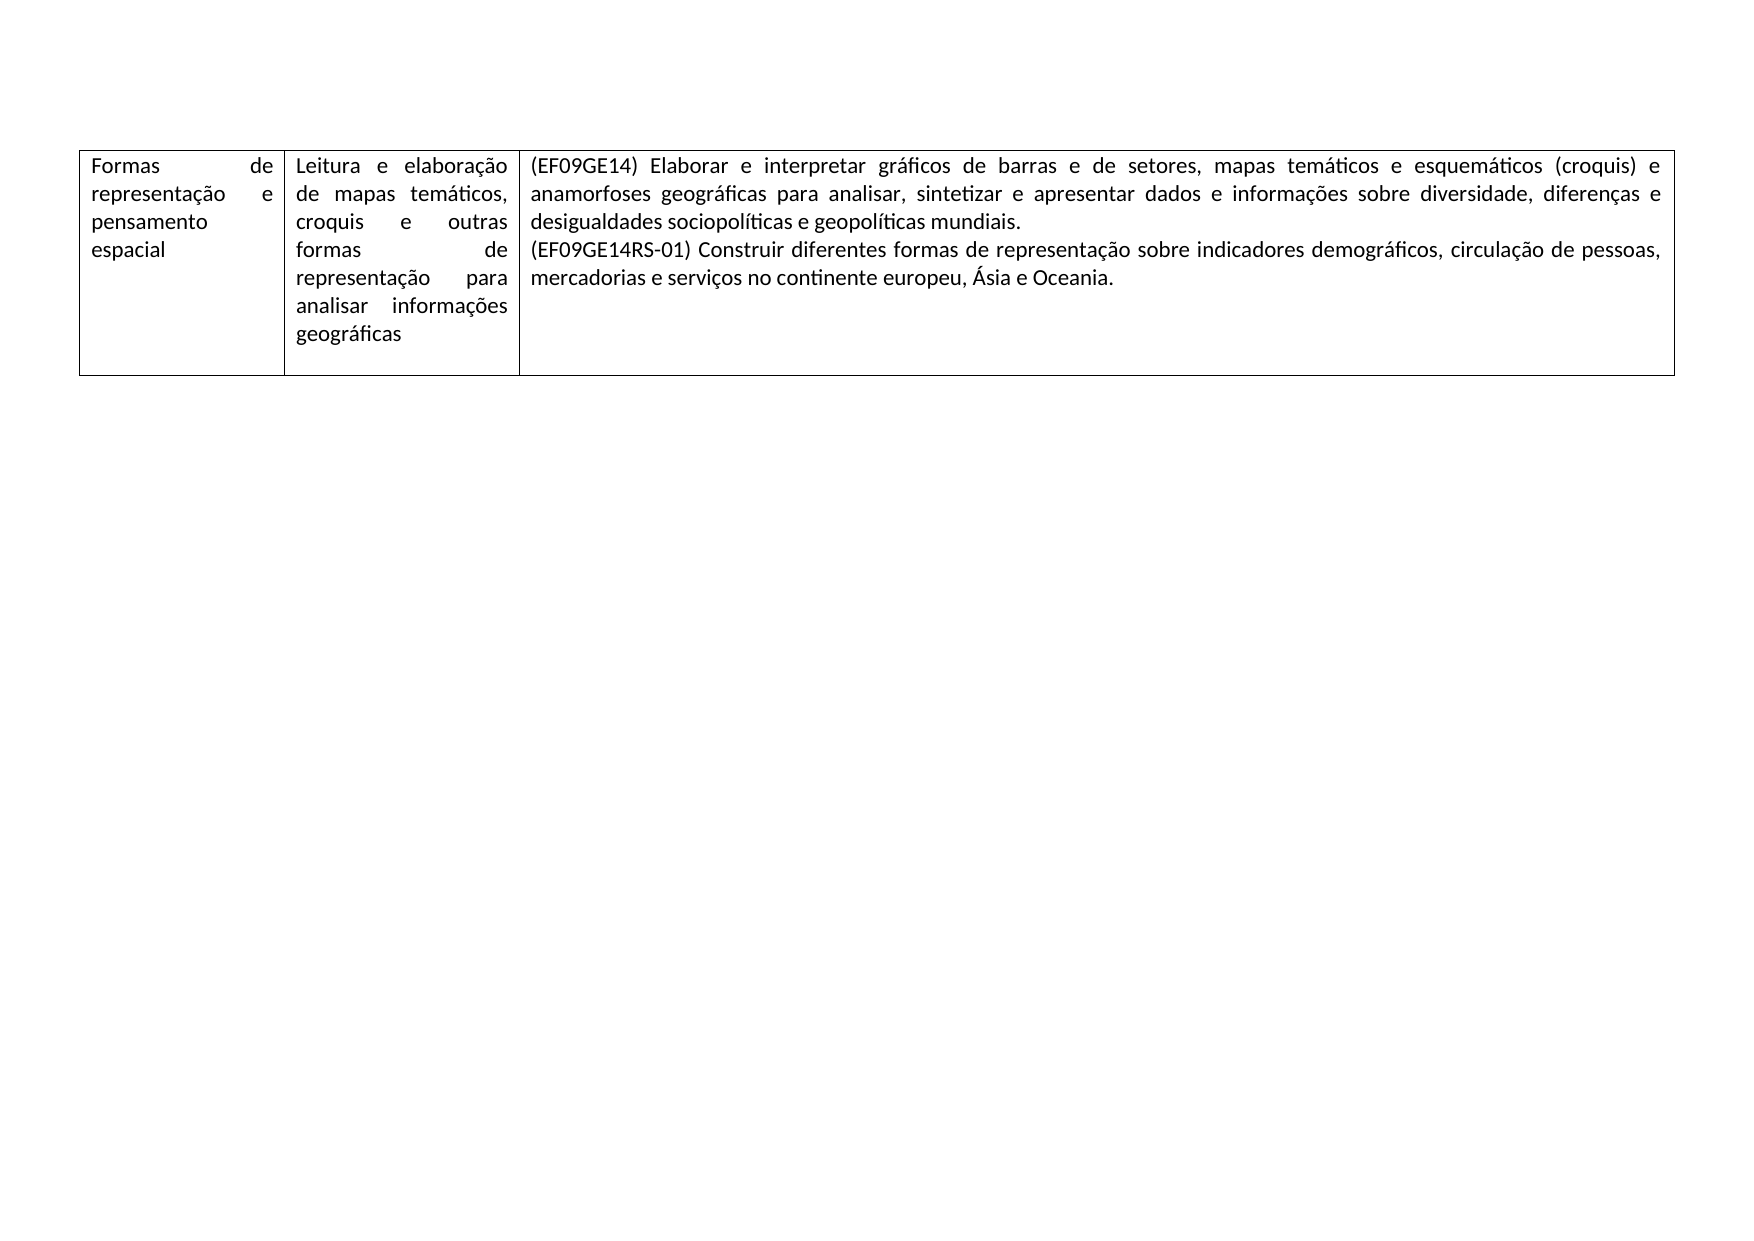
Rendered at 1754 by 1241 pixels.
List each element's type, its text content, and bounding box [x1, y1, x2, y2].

table_cell Formas de representação e pensamento espacial [80, 151, 284, 375]
table_cell (EF09GE14) Elaborar e interpretar gráficos de barras e de setores, mapas temáticos e esquemáticos (croquis) e anamorfoses geográficas para analisar, sintetizar e apresentar dados e informações sobre diversidade, diferenças e desigualdades sociopolíticas e geopolíticas mundiais. (EF09GE14RS-01) Construir diferentes formas de representação sobre indicadores demográficos, circulação de pessoas, mercadorias e serviços no continente europeu, Ásia e Oceania. [520, 151, 1674, 375]
table_cell Leitura e elaboração de mapas temáticos, croquis e outras formas de representação para analisar informações geográficas [285, 151, 519, 375]
